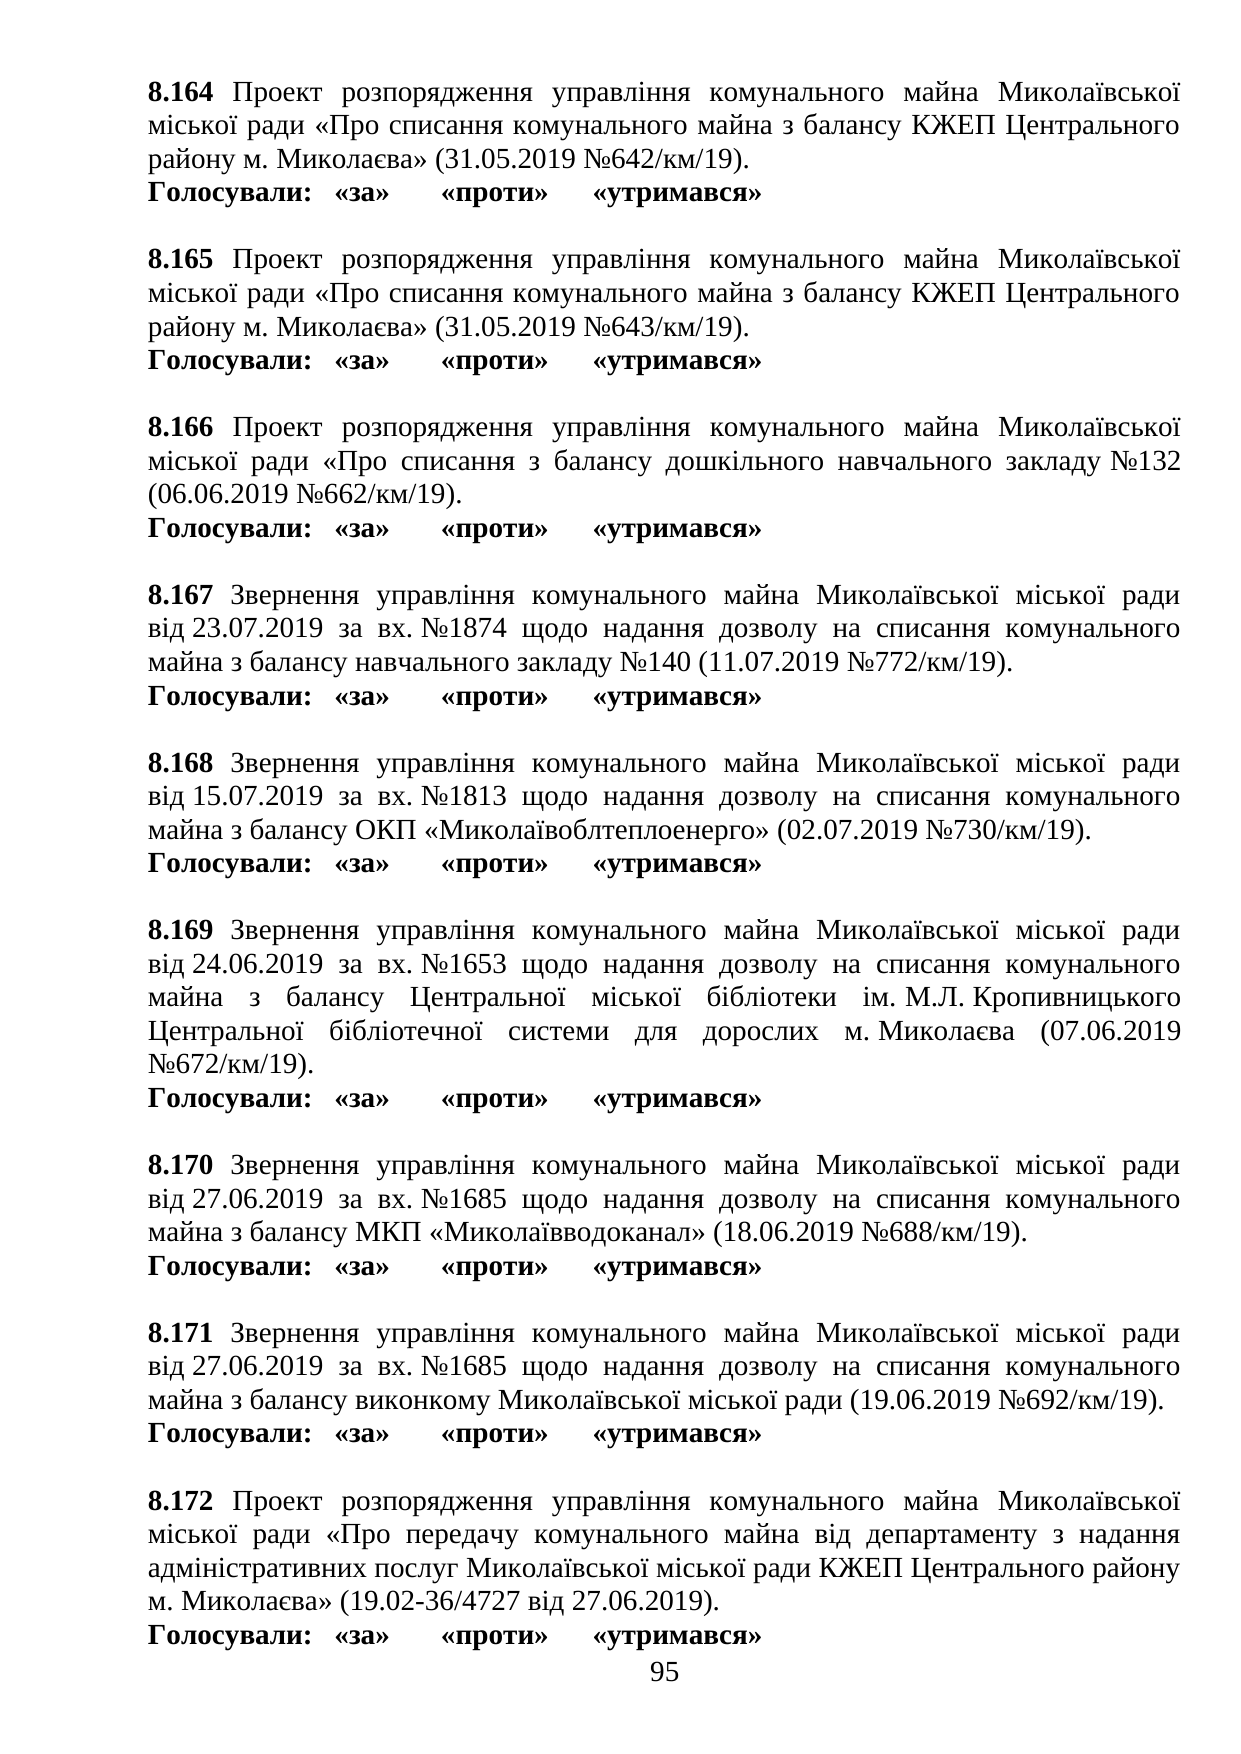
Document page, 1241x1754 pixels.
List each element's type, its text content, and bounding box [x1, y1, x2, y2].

text 8.172 Проект розпорядження управління комунального майна Миколаївської міської ради «Про передачу комунального майна від департаменту з надання адміністративних послуг Миколаївської міської ради КЖЕП Центрального району м. Миколаєва» (19.02-36/4727 від 27.06.2019). [148, 1483, 1181, 1617]
text 8.166 Проект розпорядження управління комунального майна Миколаївської міської ради «Про списання з балансу дошкільного навчального закладу №132 (06.06.2019 №662/км/19). [148, 409, 1181, 510]
text Голосували: «за» «проти» «утримався» [148, 1617, 1181, 1650]
text 8.170 Звернення управління комунального майна Миколаївської міської ради від 27.06.2019 за вх. №1685 щодо надання дозволу на списання комунального майна з балансу МКП «Миколаївводоканал» (18.06.2019 №688/км/19). [148, 1147, 1181, 1248]
text Голосували: «за» «проти» «утримався» [148, 678, 1181, 711]
text 8.164 Проект розпорядження управління комунального майна Миколаївської міської ради «Про списання комунального майна з балансу КЖЕП Центрального району м. Миколаєва» (31.05.2019 №642/км/19). [148, 74, 1181, 174]
text Голосували: «за» «проти» «утримався» [148, 174, 1181, 208]
text 8.167 Звернення управління комунального майна Миколаївської міської ради від 23.07.2019 за вх. №1874 щодо надання дозволу на списання комунального майна з балансу навчального закладу №140 (11.07.2019 №772/км/19). [148, 577, 1181, 678]
text 8.165 Проект розпорядження управління комунального майна Миколаївської міської ради «Про списання комунального майна з балансу КЖЕП Центрального району м. Миколаєва» (31.05.2019 №643/км/19). [148, 242, 1181, 342]
text Голосували: «за» «проти» «утримався» [148, 1080, 1181, 1114]
text Голосували: «за» «проти» «утримався» [148, 510, 1181, 543]
text Голосували: «за» «проти» «утримався» [148, 1416, 1181, 1449]
text 8.169 Звернення управління комунального майна Миколаївської міської ради від 24.06.2019 за вх. №1653 щодо надання дозволу на списання комунального майна з балансу Центральної міської бібліотеки ім. М.Л. Кропивницького Центральної бібліотечної системи для дорослих м. Миколаєва (07.06.2019 №672/км/19). [148, 912, 1181, 1080]
text 8.168 Звернення управління комунального майна Миколаївської міської ради від 15.07.2019 за вх. №1813 щодо надання дозволу на списання комунального майна з балансу ОКП «Миколаївоблтеплоенерго» (02.07.2019 №730/км/19). [148, 745, 1181, 845]
text Голосували: «за» «проти» «утримався» [148, 342, 1181, 376]
text Голосували: «за» «проти» «утримався» [148, 1248, 1181, 1281]
text Голосували: «за» «проти» «утримався» [148, 845, 1181, 879]
text 8.171 Звернення управління комунального майна Миколаївської міської ради від 27.06.2019 за вх. №1685 щодо надання дозволу на списання комунального майна з балансу виконкому Миколаївської міської ради (19.06.2019 №692/км/19). [148, 1315, 1181, 1416]
